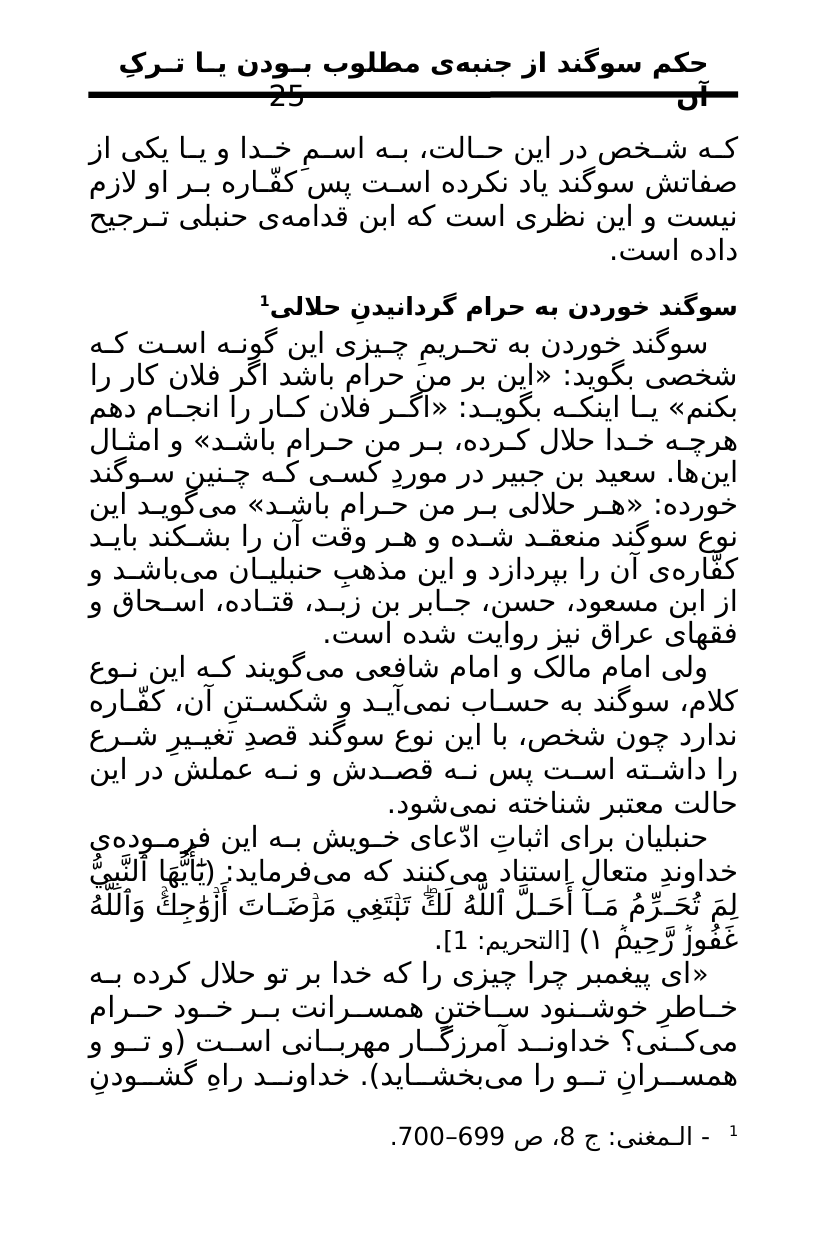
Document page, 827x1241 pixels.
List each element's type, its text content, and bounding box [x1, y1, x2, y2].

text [89, 956, 738, 1092]
text سوگند خوردن به تحریمِ چیزی این گونه است که شخصی بگوید: «این بر من حرام باشد اگر فلان کار را بکنم» یا اینکه بگوید: «اگر فلان کار را انجام دهم هرچه خدا حلال کرده، بر من حرام باشد» و امثال این‌ها. سعید بن جبیر در موردِ کسی که چنین سوگند خورده: «هر حلالی بر من حرام باشد» می‌گوید این نوع سوگند منعقد شده و هر وقت آن را بشکند باید کفّاره‌ی آن را بپردازد و این مذهبِ حنبلیان می‌باشد و از ابن مسعود، حسن، جابر بن زبد، قتاده، اسحاق و فقهای عراق نیز روایت شده است. [89, 328, 738, 651]
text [89, 132, 738, 267]
text ولی امام مالک و امام شافعی می‌گویند که این نوع کلام، سوگند به حساب نمی‌آید و شکستنِ آن، کفّاره ندارد چون شخص، با این نوع سوگند قصدِ تغییرِ شرع را داشته است پس نه قصدش و نه عملش در این حالت معتبر شناخته نمی‌شود. [89, 651, 738, 820]
text حنبلیان برای اثباتِ ادّعای خویش به این فرموده‌ی خداوندِ متعال استناد می‌کنند که می‌فرماید: ﴿يَٰٓأَيُّهَا ٱلنَّبِيُّ لِمَ تُحَرِّمُ مَآ أَحَلَّ ٱللَّهُ لَكَۖ تَبۡتَغِي مَرۡضَاتَ أَزۡوَٰجِكَۚ وَٱللَّهُ غَفُورٞ رَّحِيمٞ ١﴾ [التحریم: 1]. [89, 820, 738, 956]
text سوگند خوردن به حرام گردانیدنِ حلالی [89, 292, 738, 322]
